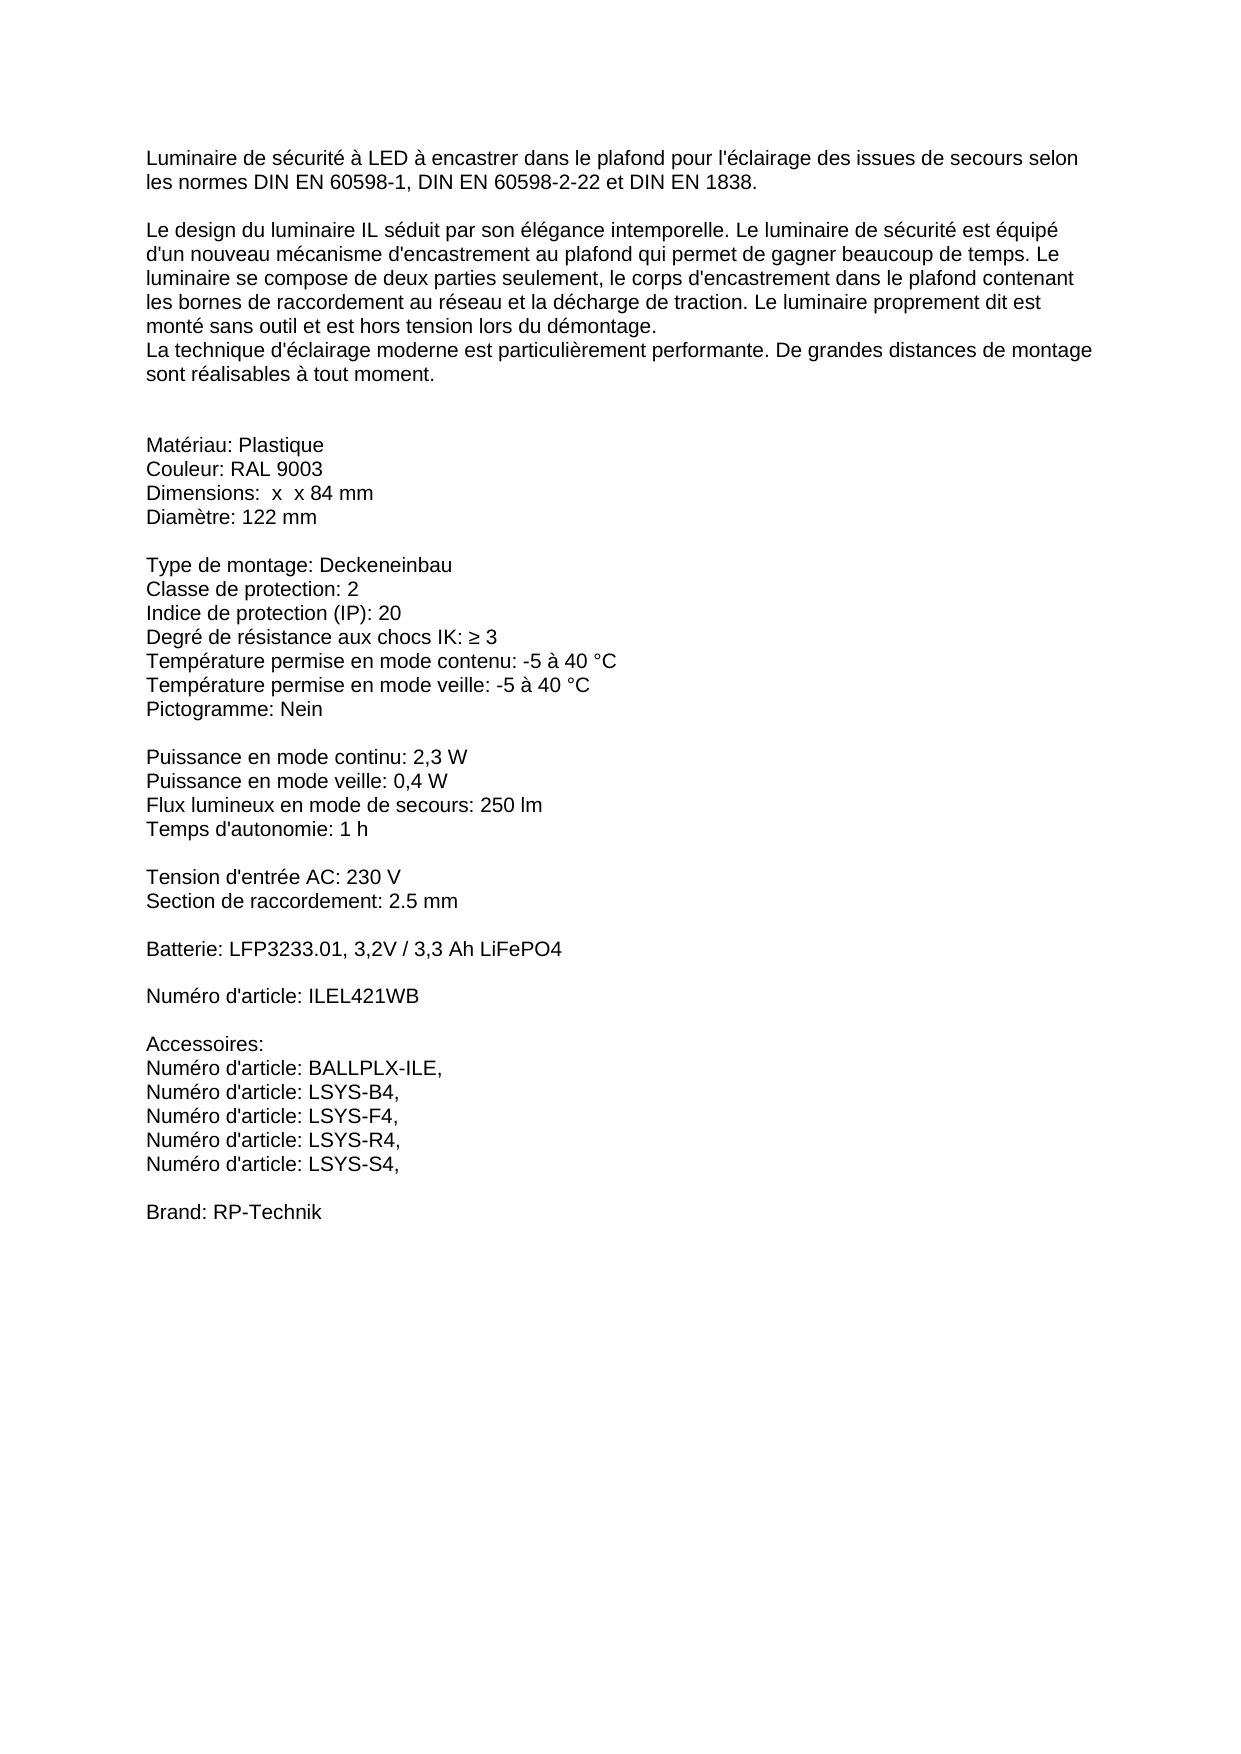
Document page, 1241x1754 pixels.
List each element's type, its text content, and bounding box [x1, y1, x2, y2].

text Numéro d'article: LSYS-F4, [146, 1104, 1094, 1128]
text Matériau: Plastique [146, 433, 1094, 457]
text Section de raccordement: 2.5 mm [146, 888, 1094, 912]
text Brand: RP-Technik [146, 1200, 1094, 1224]
text Temps d'autonomie: 1 h [146, 817, 1094, 841]
text Numéro d'article: LSYS-B4, [146, 1080, 1094, 1104]
text Degré de résistance aux chocs IK: ≥ 3 [146, 625, 1094, 649]
text Flux lumineux en mode de secours: 250 lm [146, 793, 1094, 817]
text Température permise en mode contenu: -5 à 40 °C [146, 649, 1094, 673]
text Numéro d'article: LSYS-R4, [146, 1128, 1094, 1152]
text Couleur: RAL 9003 [146, 457, 1094, 481]
text Température permise en mode veille: -5 à 40 °C [146, 673, 1094, 697]
text Puissance en mode veille: 0,4 W [146, 769, 1094, 793]
text Puissance en mode continu: 2,3 W [146, 745, 1094, 769]
text Type de montage: Deckeneinbau [146, 553, 1094, 577]
text Tension d'entrée AC: 230 V [146, 864, 1094, 888]
text Numéro d'article: BALLPLX-ILE, [146, 1056, 1094, 1080]
text Luminaire de sécurité à LED à encastrer dans le plafond pour l'éclairage des issues de secours selon les normes DIN EN 60598-1, DIN EN 60598-2-22 et DIN EN 1838. Le design du luminaire IL séduit par son élégance intemporelle. Le luminaire de sécurité est équipé d'un nouveau mécanisme d'encastrement au plafond qui permet de gagner beaucoup de temps. Le luminaire se compose de deux parties seulement, le corps d'encastrement dans le plafond contenant les bornes de raccordement au réseau et la décharge de traction. Le luminaire proprement dit est monté sans outil et est hors tension lors du démontage.La technique d'éclairage moderne est particulièrement performante. De grandes distances de montage sont réalisables à tout moment. [146, 146, 1094, 385]
text Pictogramme: Nein [146, 697, 1094, 721]
text Batterie: LFP3233.01, 3,2V / 3,3 Ah LiFePO4 [146, 936, 1094, 960]
text Numéro d'article: ILEL421WB [146, 984, 1094, 1008]
text Indice de protection (IP): 20 [146, 601, 1094, 625]
text Accessoires: [146, 1032, 1094, 1056]
text Classe de protection: 2 [146, 577, 1094, 601]
text Dimensions: x x 84 mm [146, 481, 1094, 505]
text Diamètre: 122 mm [146, 505, 1094, 529]
text Numéro d'article: LSYS-S4, [146, 1152, 1094, 1176]
